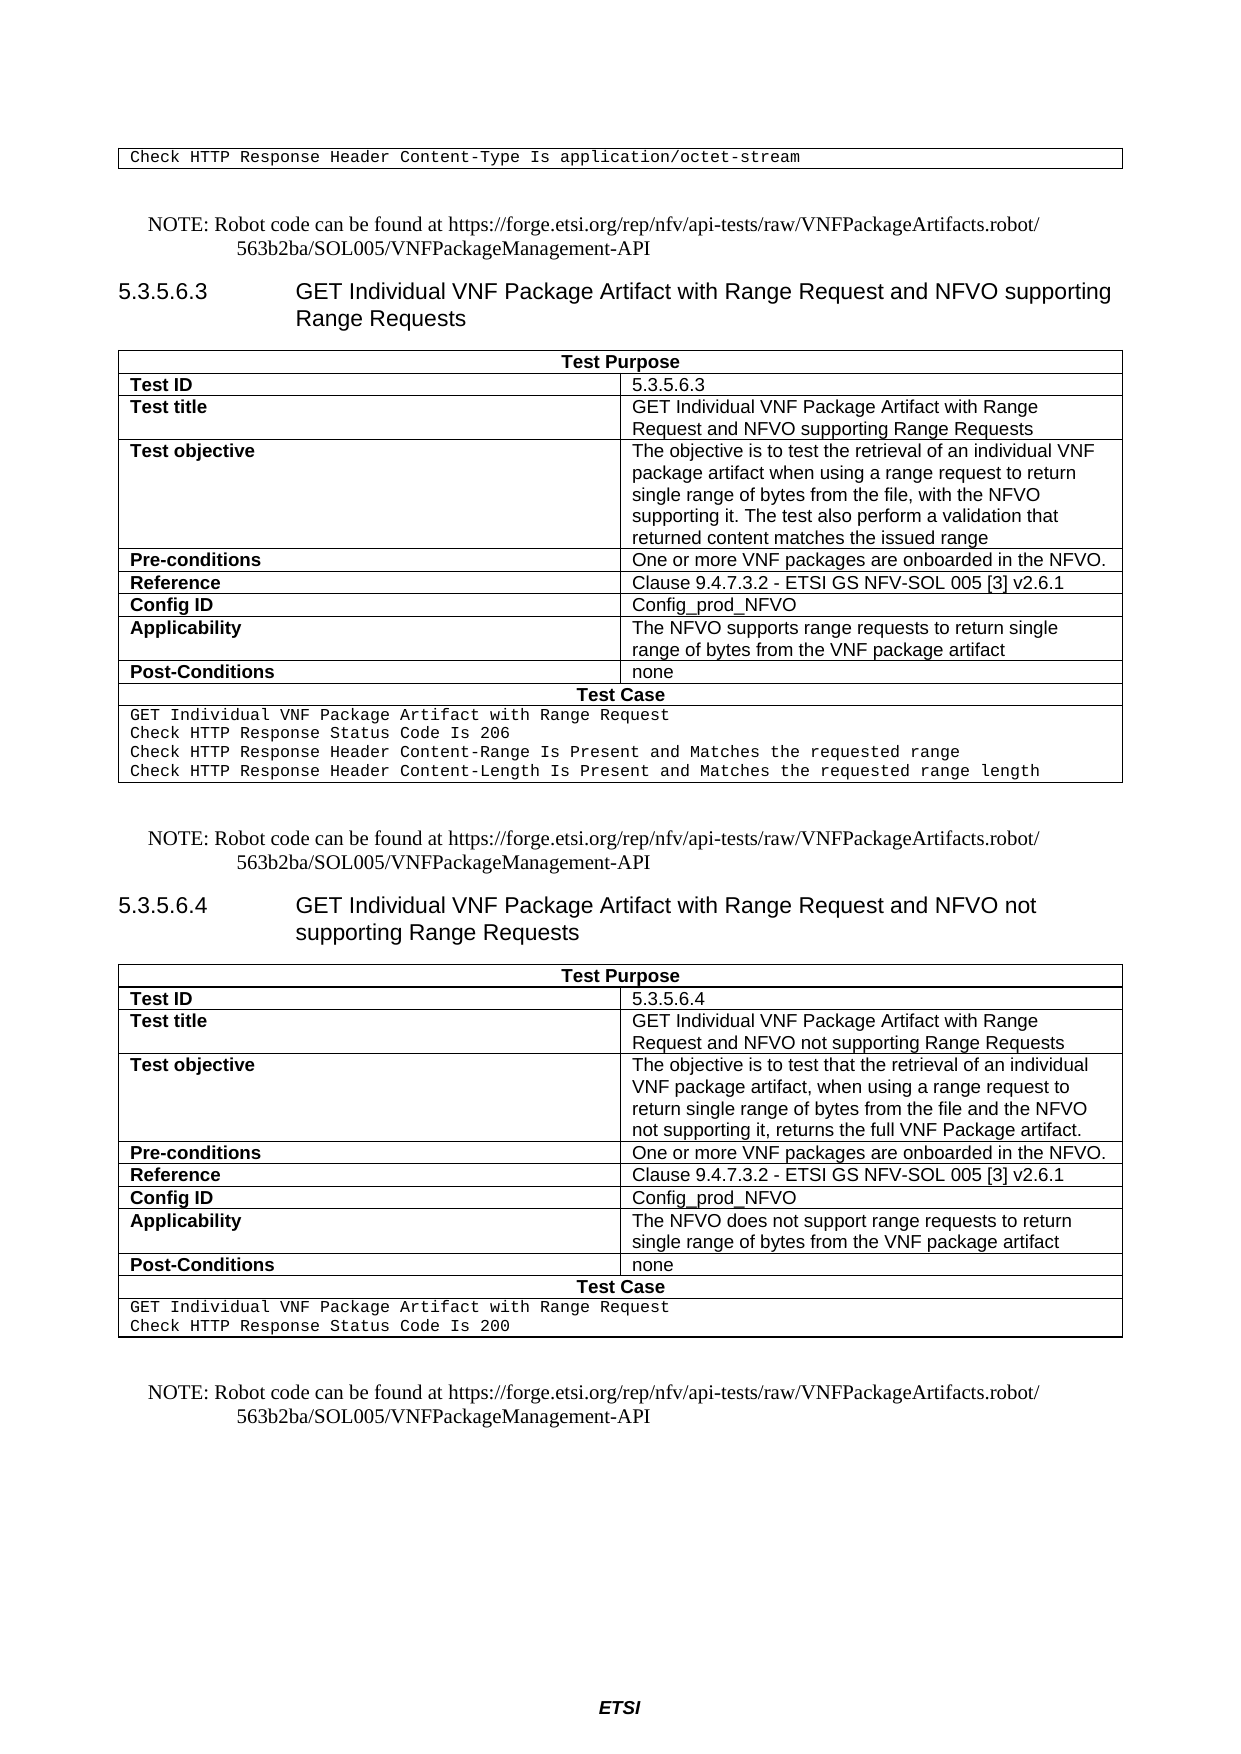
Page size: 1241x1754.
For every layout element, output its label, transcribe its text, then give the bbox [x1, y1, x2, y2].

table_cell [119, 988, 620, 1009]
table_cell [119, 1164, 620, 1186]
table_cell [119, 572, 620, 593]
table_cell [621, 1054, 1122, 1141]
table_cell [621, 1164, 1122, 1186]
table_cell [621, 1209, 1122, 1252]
text NOTE: Robot code can be found at https://forge.etsi.org/rep/nfv/api-tests/raw/VNFPackageArtifacts.robot/563b2ba/SOL005/VNFPackageManagement-API [148, 1380, 1122, 1428]
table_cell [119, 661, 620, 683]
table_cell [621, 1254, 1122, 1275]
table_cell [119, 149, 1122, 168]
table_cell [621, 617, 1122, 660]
text NOTE: Robot code can be found at https://forge.etsi.org/rep/nfv/api-tests/raw/VNFPackageArtifacts.robot/563b2ba/SOL005/VNFPackageManagement-API [148, 211, 1122, 259]
text NOTE: Robot code can be found at https://forge.etsi.org/rep/nfv/api-tests/raw/VNFPackageArtifacts.robot/563b2ba/SOL005/VNFPackageManagement-API [148, 826, 1122, 874]
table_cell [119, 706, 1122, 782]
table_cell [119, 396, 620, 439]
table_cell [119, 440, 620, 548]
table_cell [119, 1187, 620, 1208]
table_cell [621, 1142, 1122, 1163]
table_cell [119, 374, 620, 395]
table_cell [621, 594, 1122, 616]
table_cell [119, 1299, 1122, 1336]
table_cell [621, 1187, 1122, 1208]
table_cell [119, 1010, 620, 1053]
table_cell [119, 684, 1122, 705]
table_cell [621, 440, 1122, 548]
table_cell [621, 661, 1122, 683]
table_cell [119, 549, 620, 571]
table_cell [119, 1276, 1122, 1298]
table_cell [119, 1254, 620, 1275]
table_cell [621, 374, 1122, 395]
subtitle 5.3.5.6.4 GET Individual VNF Package Artifact with Range Request and NFVO not supporting Range Requests [118, 892, 1122, 945]
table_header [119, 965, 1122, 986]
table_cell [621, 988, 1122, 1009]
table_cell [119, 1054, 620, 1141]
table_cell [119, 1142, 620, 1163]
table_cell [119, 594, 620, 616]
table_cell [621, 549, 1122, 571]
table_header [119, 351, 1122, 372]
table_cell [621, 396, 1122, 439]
subtitle 5.3.5.6.3 GET Individual VNF Package Artifact with Range Request and NFVO supporting Range Requests [118, 278, 1122, 331]
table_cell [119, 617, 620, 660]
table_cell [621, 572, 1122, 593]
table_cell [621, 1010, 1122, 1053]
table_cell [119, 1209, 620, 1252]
